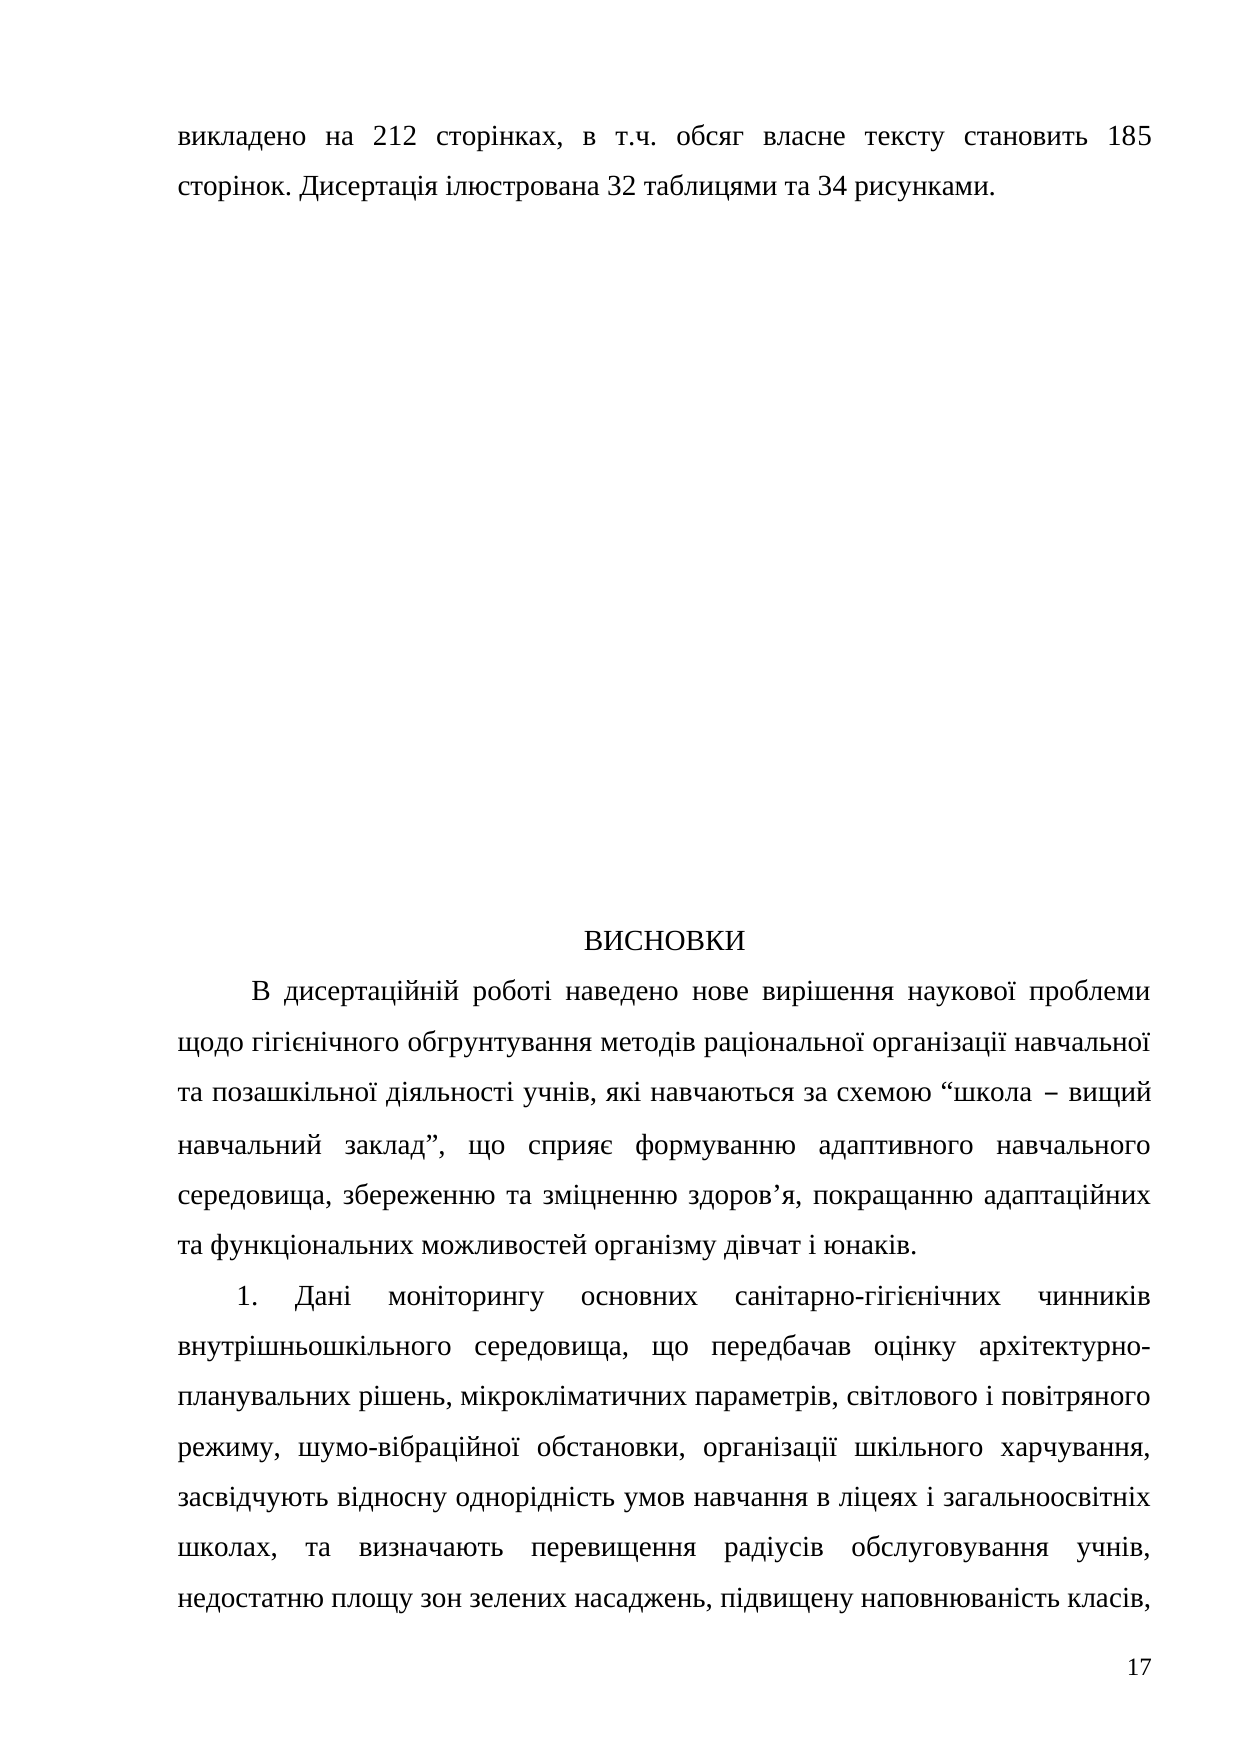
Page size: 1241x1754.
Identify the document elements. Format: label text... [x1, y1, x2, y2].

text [177, 118, 1152, 202]
text ВИСНОВКИ [177, 923, 1152, 957]
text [177, 1278, 1152, 1613]
text В дисертаційній роботі наведено нове вирішення наукової проблеми щодо гігієнічного обгрунтування методів раціональної організації навчальної та позашкільної діяльності учнів, які навчаються за схемою “школа – вищий навчальний заклад”, що сприяє формуванню адаптивного навчального середовища, збереженню та зміцненню здоров’я, покращанню адаптаційних та функціональних можливостей організму дівчат і юнаків. [177, 973, 1152, 1261]
